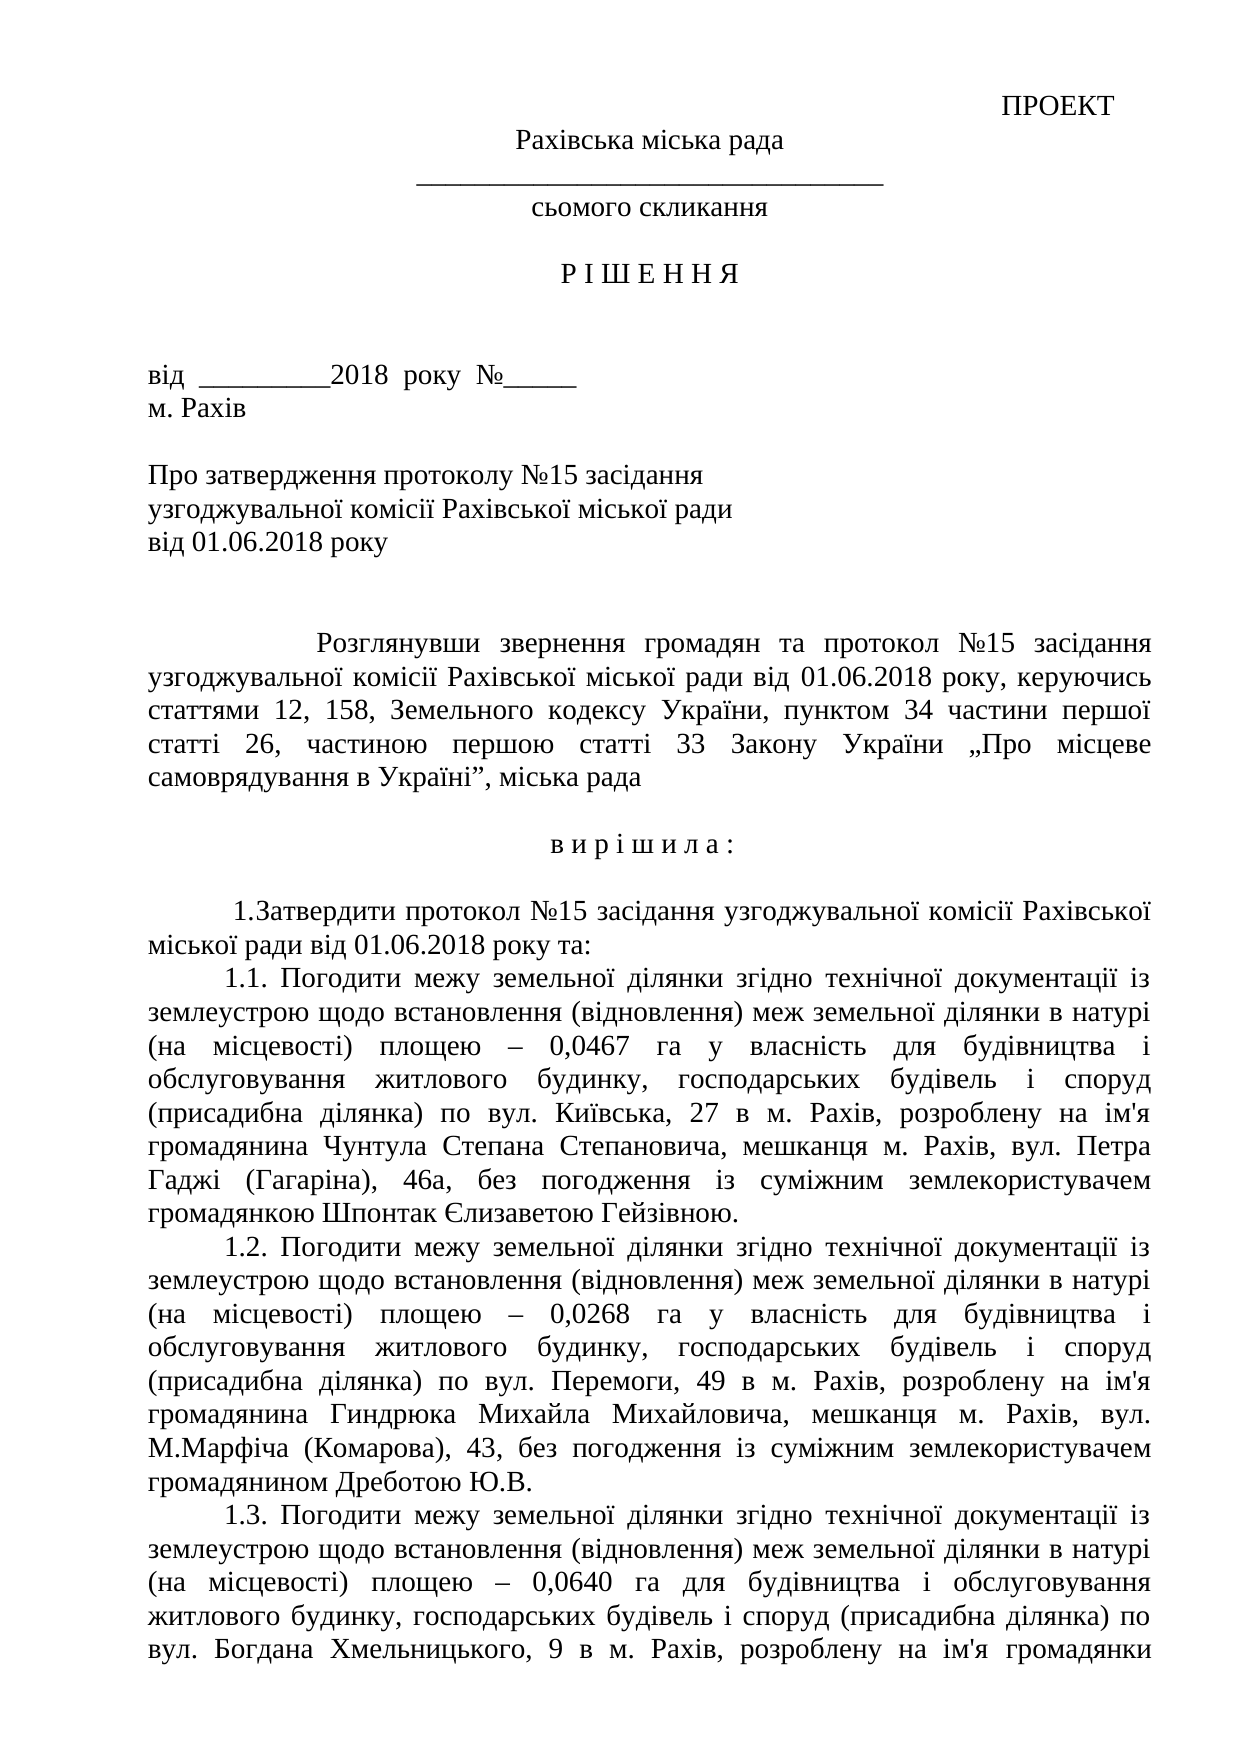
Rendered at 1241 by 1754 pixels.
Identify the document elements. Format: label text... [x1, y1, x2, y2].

text Про затвердження протоколу №15 засідання [148, 457, 1152, 491]
text Р І Ш Е Н Н Я [148, 256, 1152, 290]
text 1.Затвердити протокол №15 засідання узгоджувальної комісії Рахівської міської ради від 01.06.2018 року та: [148, 893, 1152, 961]
text м. Рахів [148, 390, 1137, 424]
text ПРОЕКТ [148, 88, 1152, 122]
text ________________________________ [148, 156, 1152, 189]
text Рахівська міська рада [148, 122, 1152, 156]
text Розглянувши звернення громадян та протокол №15 засідання узгоджувальної комісії Рахівської міської ради від 01.06.2018 року, керуючись статтями 12, 158, Земельного кодексу України, пунктом 34 частини першої статті 26, частиною першою статті 33 Закону України „Про місцеве самоврядування в Україні”, міська рада [148, 625, 1152, 793]
text узгоджувальної комісії Рахівської міської ради [148, 491, 1152, 524]
text 1.2. Погодити межу земельної ділянки згідно технічної документації із землеустрою щодо встановлення (відновлення) меж земельної ділянки в натурі (на місцевості) площею – 0,0268 га у власність для будівництва і обслуговування житлового будинку, господарських будівель і споруд (присадибна ділянка) по вул. Перемоги, 49 в м. Рахів, розроблену на ім'я громадянина Гиндрюка Михайла Михайловича, мешканця м. Рахів, вул. М.Марфіча (Комарова), 43, без погодження із суміжним землекористувачем громадянином Дреботою Ю.В. [148, 1229, 1152, 1497]
text сьомого скликання [148, 189, 1152, 223]
text в и р і ш и л а : [148, 826, 1137, 860]
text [148, 1497, 1152, 1665]
text від 01.06.2018 року [148, 524, 1152, 558]
text від _________2018 року №_____ [148, 357, 1152, 390]
text 1.1. Погодити межу земельної ділянки згідно технічної документації із землеустрою щодо встановлення (відновлення) меж земельної ділянки в натурі (на місцевості) площею – 0,0467 га у власність для будівництва і обслуговування житлового будинку, господарських будівель і споруд (присадибна ділянка) по вул. Київська, 27 в м. Рахів, розроблену на ім'я громадянина Чунтула Степана Степановича, мешканця м. Рахів, вул. Петра Гаджі (Гагаріна), 46а, без погодження із суміжним землекористувачем громадянкою Шпонтак Єлизаветою Гейзівною. [148, 961, 1152, 1229]
